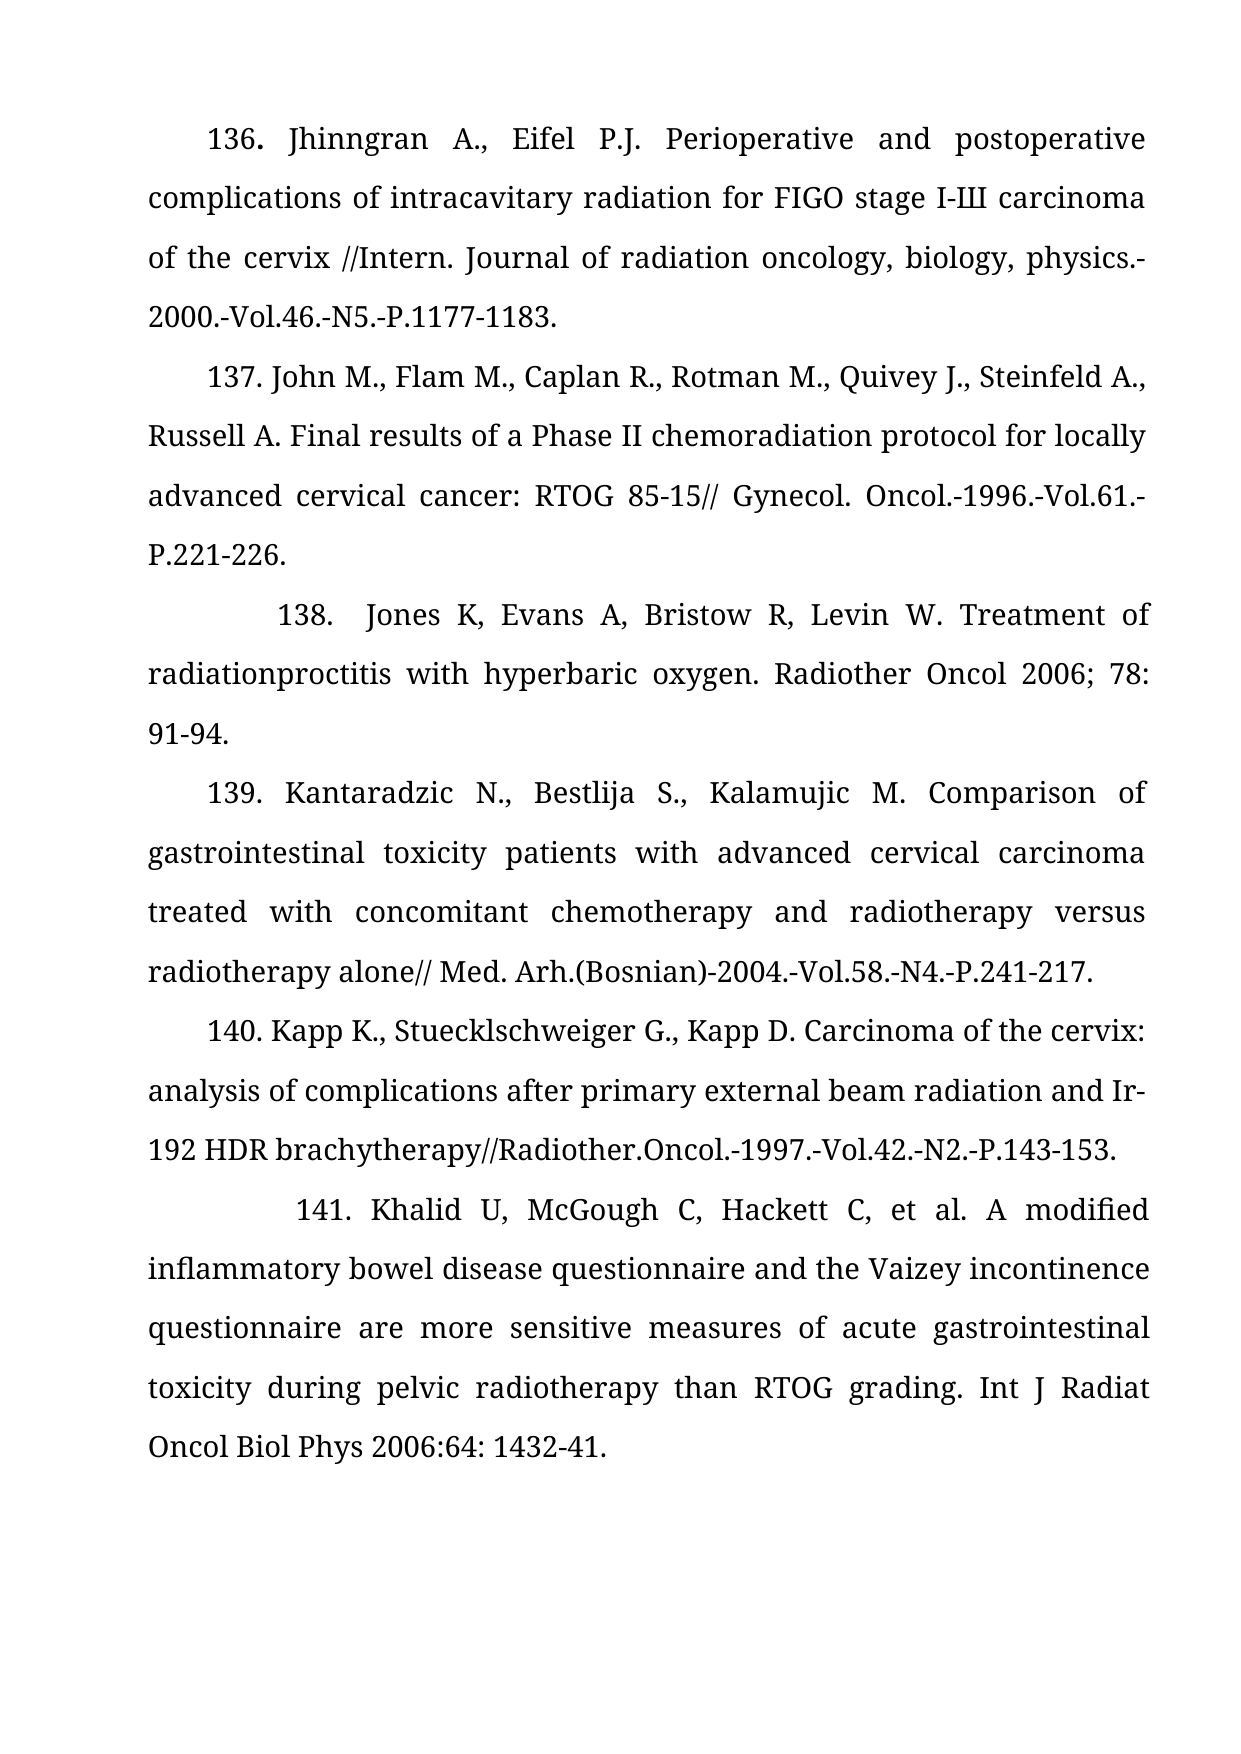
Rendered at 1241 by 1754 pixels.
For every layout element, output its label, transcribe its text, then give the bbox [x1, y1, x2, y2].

text 136. Jhinngran A., Eifel P.J. Perioperative and postoperative complications of intracavitary radiation for FIGO stage I-Ш carcinoma of the cervix //Intern. Journal of radiation oncology, biology, physics.-2000.-Vol.46.-N5.-P.1177-1183. [148, 118, 1147, 336]
text 139. Kantaradzic N., Bestlija S., Kalamujic M. Comparison of gastrointestinal toxicity patients with advanced cervical carcinoma treated with concomitant chemotherapy and radiotherapy versus radiotherapy alone// Med. Arh.(Bosnian)-2004.-Vol.58.-N4.-P.241-217. [148, 772, 1147, 991]
text 141. Khalid U, McGough C, Hackett C, et al. A modified inflammatory bowel disease questionnaire and the Vaizey incontinence questionnaire are more sensitive measures of acute gastrointestinal toxicity during pelvic radiotherapy than RTOG grading. Int J Radiat Oncol Biol Phys 2006:64: 1432-41. [148, 1189, 1152, 1466]
text 137. John M., Flam M., Caplan R., Rotman M., Quivey J., Steinfeld A., Russell A. Final results of a Phase II chemoradiation protocol for locally advanced cervical cancer: RTOG 85-15// Gynecol. Oncol.-1996.-Vol.61.-P.221-226. [148, 356, 1147, 574]
text 138. Jones K, Evans A, Bristow R, Levin W. Treatment of radiationproctitis with hyperbaric oxygen. Radiother Oncol 2006; 78: 91-94. [148, 594, 1152, 753]
text 140. Kapp K., Stuecklschweiger G., Kapp D. Carcinoma of the cervix: analysis of complications after primary external beam radiation and Ir-192 HDR brachytherapy//Radiother.Oncol.-1997.-Vol.42.-N2.-P.143-153. [148, 1010, 1147, 1169]
